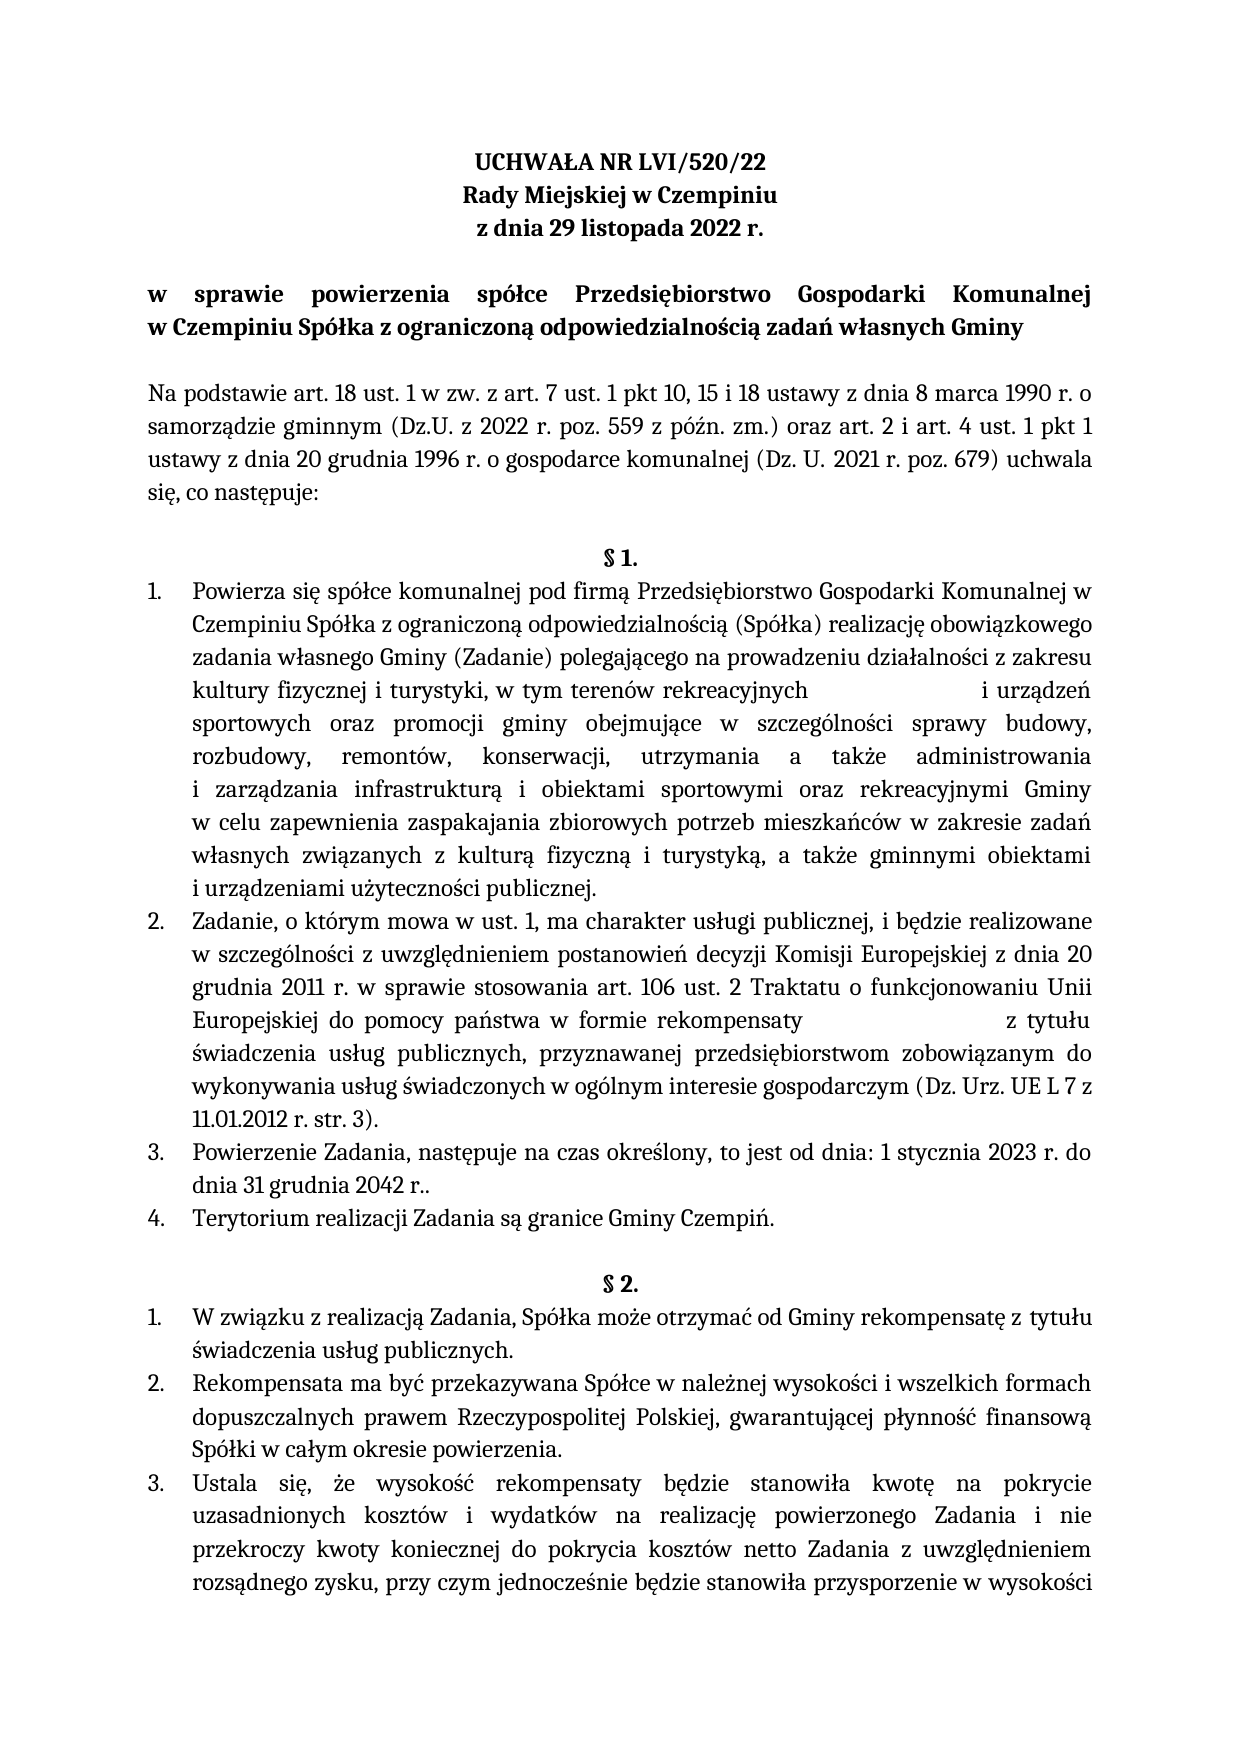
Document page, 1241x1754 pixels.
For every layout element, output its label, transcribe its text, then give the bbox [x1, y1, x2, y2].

text UCHWAŁA NR LVI/520/22 [148, 148, 1093, 176]
list Powierza się spółce komunalnej pod firmą Przedsiębiorstwo Gospodarki Komunalnej w Czempiniu Spółka z ograniczoną odpowiedzialnością (Spółka) realizację obowiązkowego zadania własnego Gminy (Zadanie) polegającego na prowadzeniu działalności z zakresu kultury fizycznej i turystyki, w tym terenów rekreacyjnych i urządzeń sportowych oraz promocji gminy obejmujące w szczególności sprawy budowy, rozbudowy, remontów, konserwacji, utrzymania a także administrowania i zarządzania infrastrukturą i obiektami sportowymi oraz rekreacyjnymi Gminy w celu zapewnienia zaspakajania zbiorowych potrzeb mieszkańców w zakresie zadań własnych związanych z kulturą fizyczną i turystyką, a także gminnymi obiektami i urządzeniami użyteczności publicznej. [148, 577, 1093, 903]
text Na podstawie art. 18 ust. 1 w zw. z art. 7 ust. 1 pkt 10, 15 i 18 ustawy z dnia 8 marca 1990 r. o samorządzie gminnym (Dz.U. z 2022 r. poz. 559 z późn. zm.) oraz art. 2 i art. 4 ust. 1 pkt 1 ustawy z dnia 20 grudnia 1996 r. o gospodarce komunalnej (Dz. U. 2021 r. poz. 679) uchwala się, co następuje: [148, 379, 1093, 507]
list W związku z realizacją Zadania, Spółka może otrzymać od Gminy rekompensatę z tytułu świadczenia usług publicznych. [148, 1303, 1093, 1365]
list Terytorium realizacji Zadania są granice Gminy Czempiń. [148, 1204, 1093, 1233]
list Powierzenie Zadania, następuje na czas określony, to jest od dnia: 1 stycznia 2023 r. do dnia 31 grudnia 2042 r.. [148, 1138, 1093, 1200]
list Rekompensata ma być przekazywana Spółce w należnej wysokości i wszelkich formach dopuszczalnych prawem Rzeczypospolitej Polskiej, gwarantującej płynność finansową Spółki w całym okresie powierzenia. [148, 1369, 1093, 1464]
text § 1. [148, 544, 1093, 573]
list Zadanie, o którym mowa w ust. 1, ma charakter usługi publicznej, i będzie realizowane w szczególności z uwzględnieniem postanowień decyzji Komisji Europejskiej z dnia 20 grudnia 2011 r. w sprawie stosowania art. 106 ust. 2 Traktatu o funkcjonowaniu Unii Europejskiej do pomocy państwa w formie rekompensaty z tytułu świadczenia usług publicznych, przyznawanej przedsiębiorstwom zobowiązanym do wykonywania usług świadczonych w ogólnym interesie gospodarczym (Dz. Urz. UE L 7 z 11.01.2012 r. str. 3). [148, 907, 1093, 1134]
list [148, 1468, 1093, 1596]
text § 2. [148, 1270, 1093, 1299]
text w sprawie powierzenia spółce Przedsiębiorstwo Gospodarki Komunalnej w Czempiniu Spółka z ograniczoną odpowiedzialnością zadań własnych Gminy [148, 280, 1093, 341]
text z dnia 29 listopada 2022 r. [148, 214, 1093, 242]
text Rady Miejskiej w Czempiniu [148, 181, 1093, 209]
